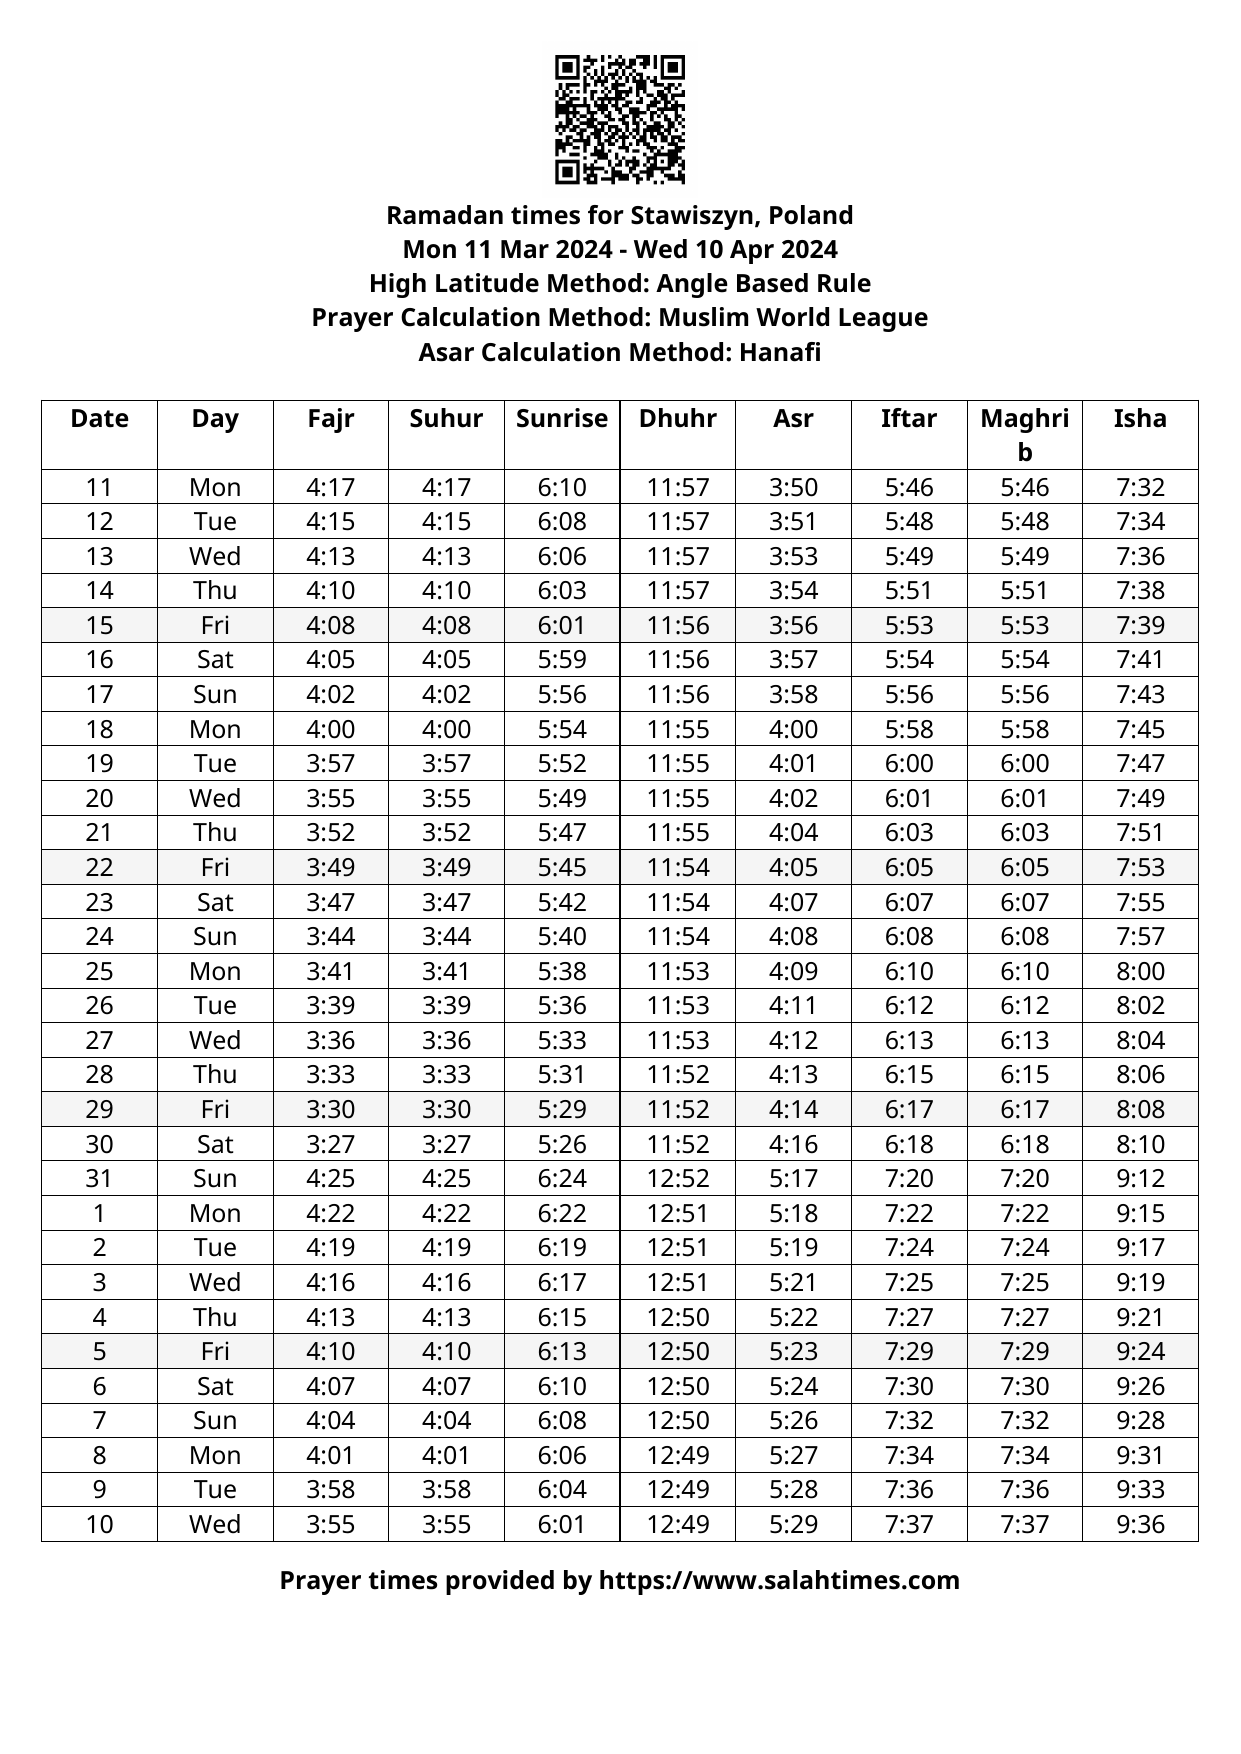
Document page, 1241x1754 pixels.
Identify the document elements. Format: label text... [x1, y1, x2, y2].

table_cell 9:17 [1083, 1231, 1198, 1264]
table_cell 6:17 [505, 1265, 619, 1299]
table_cell Wed [158, 1023, 273, 1057]
table_cell 6:08 [852, 919, 967, 953]
table_cell Tue [158, 1231, 273, 1264]
table_cell 4:25 [389, 1161, 504, 1195]
table_cell 30 [42, 1127, 157, 1160]
table_cell 5 [42, 1334, 157, 1368]
table_cell 4:07 [389, 1369, 504, 1402]
table_cell 7:32 [852, 1404, 967, 1437]
table_cell 11:57 [621, 574, 735, 607]
table_cell 6:08 [968, 919, 1082, 953]
table_cell Mon [158, 954, 273, 987]
table_cell 19 [42, 746, 157, 780]
table_cell Fri [158, 1092, 273, 1126]
table_cell 4:22 [389, 1196, 504, 1229]
table_cell 5:17 [736, 1161, 851, 1195]
table_cell 7:24 [968, 1231, 1082, 1264]
table_cell 5:58 [852, 712, 967, 745]
table_cell 11:56 [621, 677, 735, 711]
text Prayer Calculation Method: Muslim World League [42, 300, 1198, 334]
table_cell 4:08 [274, 608, 388, 642]
table_cell 3:30 [389, 1092, 504, 1126]
table_cell 11:55 [621, 746, 735, 780]
table_cell 11 [42, 470, 157, 503]
table_cell 11:54 [621, 919, 735, 953]
table_cell 3:55 [274, 1507, 388, 1541]
table_cell 26 [42, 989, 157, 1022]
table_cell 10 [42, 1507, 157, 1541]
table_cell 13 [42, 539, 157, 572]
table_cell 29 [42, 1092, 157, 1126]
table_cell 3:58 [389, 1473, 504, 1506]
table_cell 21 [42, 816, 157, 849]
table_cell 5:54 [852, 643, 967, 676]
table_cell 4:14 [736, 1092, 851, 1126]
table_cell 9:21 [1083, 1300, 1198, 1333]
table_cell 4:02 [736, 781, 851, 814]
table_cell 5:27 [736, 1438, 851, 1472]
table_cell 4:08 [389, 608, 504, 642]
table_header Date [42, 401, 157, 469]
table_cell 5:38 [505, 954, 619, 987]
table_cell 5:29 [736, 1507, 851, 1541]
table_cell 3:55 [389, 781, 504, 814]
table_cell 3:30 [274, 1092, 388, 1126]
table_cell 3:33 [389, 1058, 504, 1091]
table_cell Fri [158, 850, 273, 884]
table_cell 3:52 [274, 816, 388, 849]
table_cell 12 [42, 504, 157, 538]
table_cell 11:56 [621, 643, 735, 676]
table_cell 11:55 [621, 781, 735, 814]
table_cell 12:49 [621, 1438, 735, 1472]
table_cell 6:10 [505, 470, 619, 503]
table_cell 6:06 [505, 539, 619, 572]
table_cell 5:51 [852, 574, 967, 607]
table_cell 7:55 [1083, 885, 1198, 918]
table_cell 4:04 [736, 816, 851, 849]
table_cell 6:00 [968, 746, 1082, 780]
table_cell Fri [158, 1334, 273, 1368]
table_cell 3 [42, 1265, 157, 1299]
table_cell 5:47 [505, 816, 619, 849]
table_cell 6:10 [968, 954, 1082, 987]
table_cell 4:13 [389, 1300, 504, 1333]
text Ramadan times for Stawiszyn, Poland [42, 198, 1198, 232]
table_cell 3:33 [274, 1058, 388, 1091]
table_cell 8:04 [1083, 1023, 1198, 1057]
table_cell 2 [42, 1231, 157, 1264]
table_cell 9 [42, 1473, 157, 1506]
table_header Isha [1083, 401, 1198, 469]
table_cell 6:24 [505, 1161, 619, 1195]
table_cell 4:00 [274, 712, 388, 745]
table_cell 4:11 [736, 989, 851, 1022]
table_cell 3:36 [274, 1023, 388, 1057]
table_cell 4:04 [389, 1404, 504, 1437]
table_cell 4:16 [274, 1265, 388, 1299]
table_cell 3:57 [274, 746, 388, 780]
table_cell 20 [42, 781, 157, 814]
table_cell 6:17 [852, 1092, 967, 1126]
table_cell 6:05 [852, 850, 967, 884]
table_cell Sun [158, 1161, 273, 1195]
table_cell 3:27 [274, 1127, 388, 1160]
table_cell 3:56 [736, 608, 851, 642]
table_cell 5:26 [736, 1404, 851, 1437]
table_cell 7:36 [852, 1473, 967, 1506]
table_cell Tue [158, 1473, 273, 1506]
table_cell 4:10 [389, 574, 504, 607]
table_cell 5:49 [968, 539, 1082, 572]
table_cell 5:48 [852, 504, 967, 538]
table_cell 11:56 [621, 608, 735, 642]
table_cell 5:53 [852, 608, 967, 642]
table_cell 7:29 [852, 1334, 967, 1368]
table_cell Mon [158, 470, 273, 503]
table_cell 7:34 [1083, 504, 1198, 538]
table_cell 4:10 [274, 574, 388, 607]
table_cell 7:30 [852, 1369, 967, 1402]
table_cell 7:30 [968, 1369, 1082, 1402]
table_cell Wed [158, 1507, 273, 1541]
table_cell 5:23 [736, 1334, 851, 1368]
table_cell 5:24 [736, 1369, 851, 1402]
table_header Maghrib [968, 401, 1082, 469]
table_cell 8:00 [1083, 954, 1198, 987]
table_cell 3:44 [389, 919, 504, 953]
table_cell 11:57 [621, 539, 735, 572]
table_header Dhuhr [621, 401, 735, 469]
table_cell 7 [42, 1404, 157, 1437]
table_cell 11:53 [621, 989, 735, 1022]
table_cell 24 [42, 919, 157, 953]
table_cell 4:17 [274, 470, 388, 503]
table_cell 4:22 [274, 1196, 388, 1229]
table_cell 6:15 [505, 1300, 619, 1333]
table_cell 12:51 [621, 1196, 735, 1229]
table_cell 3:50 [736, 470, 851, 503]
table_cell Wed [158, 539, 273, 572]
table_cell 6:12 [852, 989, 967, 1022]
table_cell 3:53 [736, 539, 851, 572]
table_cell 5:48 [968, 504, 1082, 538]
table_cell 7:57 [1083, 919, 1198, 953]
table_cell 7:49 [1083, 781, 1198, 814]
table_header Iftar [852, 401, 967, 469]
table_cell 5:52 [505, 746, 619, 780]
table_cell Mon [158, 712, 273, 745]
table_cell 4:15 [274, 504, 388, 538]
table_cell 3:58 [274, 1473, 388, 1506]
table_cell 16 [42, 643, 157, 676]
table_cell 4:10 [389, 1334, 504, 1368]
table_cell 4:10 [274, 1334, 388, 1368]
table_cell 4:01 [274, 1438, 388, 1472]
table_cell 6:03 [968, 816, 1082, 849]
table_cell 4 [42, 1300, 157, 1333]
table_cell 7:27 [852, 1300, 967, 1333]
table_cell 7:32 [1083, 470, 1198, 503]
table_cell 12:51 [621, 1231, 735, 1264]
table_cell 6:13 [968, 1023, 1082, 1057]
table_cell Sat [158, 885, 273, 918]
table_cell 11:52 [621, 1092, 735, 1126]
table_cell 4:00 [389, 712, 504, 745]
table_cell 3:41 [274, 954, 388, 987]
table_cell 11:52 [621, 1127, 735, 1160]
table_cell 4:01 [736, 746, 851, 780]
table_cell 4:08 [736, 919, 851, 953]
table_cell 4:16 [736, 1127, 851, 1160]
table_cell 6:03 [852, 816, 967, 849]
table_cell 11:53 [621, 1023, 735, 1057]
table_cell 7:22 [968, 1196, 1082, 1229]
text Prayer times provided by https://www.salahtimes.com [42, 1563, 1198, 1597]
table_cell 6:18 [968, 1127, 1082, 1160]
table_cell 5:53 [968, 608, 1082, 642]
table_cell 7:20 [852, 1161, 967, 1195]
table_cell Sat [158, 643, 273, 676]
picture [542, 41, 699, 198]
table_cell Sat [158, 1127, 273, 1160]
table_cell 31 [42, 1161, 157, 1195]
table_cell 6:13 [852, 1023, 967, 1057]
table_cell 3:47 [274, 885, 388, 918]
table_cell Thu [158, 574, 273, 607]
table_cell 3:49 [389, 850, 504, 884]
table_cell 5:46 [852, 470, 967, 503]
table_cell 9:26 [1083, 1369, 1198, 1402]
table_cell 5:29 [505, 1092, 619, 1126]
table_cell Wed [158, 781, 273, 814]
table_cell 6:07 [852, 885, 967, 918]
table_cell 6:19 [505, 1231, 619, 1264]
table_cell 6:06 [505, 1438, 619, 1472]
table_cell 4:13 [389, 539, 504, 572]
table_cell Tue [158, 504, 273, 538]
table_cell 11:55 [621, 816, 735, 849]
table_cell 6:04 [505, 1473, 619, 1506]
table_cell 12:49 [621, 1473, 735, 1506]
table_cell 4:17 [389, 470, 504, 503]
table_cell 11:52 [621, 1058, 735, 1091]
table_cell 7:47 [1083, 746, 1198, 780]
table_cell 7:39 [1083, 608, 1198, 642]
table_cell 7:24 [852, 1231, 967, 1264]
table_cell 3:39 [274, 989, 388, 1022]
table_cell 11:54 [621, 850, 735, 884]
table_cell 6:00 [852, 746, 967, 780]
table_cell 3:55 [389, 1507, 504, 1541]
table_cell 5:31 [505, 1058, 619, 1091]
table_cell 12:51 [621, 1265, 735, 1299]
table_cell 5:18 [736, 1196, 851, 1229]
text Asar Calculation Method: Hanafi [42, 334, 1198, 368]
table_cell Fri [158, 608, 273, 642]
table_cell 3:41 [389, 954, 504, 987]
table_cell 3:54 [736, 574, 851, 607]
table_cell 4:01 [389, 1438, 504, 1472]
table_cell 8:06 [1083, 1058, 1198, 1091]
table_cell 7:22 [852, 1196, 967, 1229]
table_cell Tue [158, 746, 273, 780]
table_cell 9:24 [1083, 1334, 1198, 1368]
table_cell 7:25 [852, 1265, 967, 1299]
table_cell 4:15 [389, 504, 504, 538]
table_cell 5:54 [505, 712, 619, 745]
table_cell 17 [42, 677, 157, 711]
table_cell 4:07 [274, 1369, 388, 1402]
table_cell 8:08 [1083, 1092, 1198, 1126]
table_cell 9:33 [1083, 1473, 1198, 1506]
table_cell 3:51 [736, 504, 851, 538]
table_cell 5:54 [968, 643, 1082, 676]
table_cell 3:52 [389, 816, 504, 849]
table_cell 6:08 [505, 1404, 619, 1437]
table_cell 7:34 [852, 1438, 967, 1472]
table_cell Mon [158, 1438, 273, 1472]
table_cell 6:12 [968, 989, 1082, 1022]
table_cell 5:42 [505, 885, 619, 918]
table_cell 6:18 [852, 1127, 967, 1160]
table_cell 7:53 [1083, 850, 1198, 884]
table_cell 11:54 [621, 885, 735, 918]
table_cell 12:50 [621, 1300, 735, 1333]
table_cell 18 [42, 712, 157, 745]
table_cell Wed [158, 1265, 273, 1299]
table_cell 7:34 [968, 1438, 1082, 1472]
table_cell 12:50 [621, 1404, 735, 1437]
table_cell Thu [158, 1300, 273, 1333]
table_cell 5:33 [505, 1023, 619, 1057]
table_cell 5:58 [968, 712, 1082, 745]
table_cell Sun [158, 1404, 273, 1437]
table_cell 4:25 [274, 1161, 388, 1195]
table_cell 22 [42, 850, 157, 884]
table_cell 6:01 [852, 781, 967, 814]
table_cell 8 [42, 1438, 157, 1472]
table_cell 7:37 [968, 1507, 1082, 1541]
table_cell 9:31 [1083, 1438, 1198, 1472]
table_cell 5:26 [505, 1127, 619, 1160]
table_cell 7:38 [1083, 574, 1198, 607]
table_cell 7:29 [968, 1334, 1082, 1368]
table_cell 1 [42, 1196, 157, 1229]
table_cell 7:20 [968, 1161, 1082, 1195]
table_cell 12:52 [621, 1161, 735, 1195]
table_cell 28 [42, 1058, 157, 1091]
table_cell 23 [42, 885, 157, 918]
table_cell 3:58 [736, 677, 851, 711]
table_cell 5:28 [736, 1473, 851, 1506]
table_cell 5:59 [505, 643, 619, 676]
table_cell 4:04 [274, 1404, 388, 1437]
table_cell 5:46 [968, 470, 1082, 503]
table_cell 5:56 [852, 677, 967, 711]
table_header Fajr [274, 401, 388, 469]
table_cell 6:01 [968, 781, 1082, 814]
table_header Sunrise [505, 401, 619, 469]
table_cell 12:50 [621, 1334, 735, 1368]
table_cell 3:39 [389, 989, 504, 1022]
table_cell 4:16 [389, 1265, 504, 1299]
table_cell 5:51 [968, 574, 1082, 607]
table_cell 4:00 [736, 712, 851, 745]
table_cell 5:56 [968, 677, 1082, 711]
table_cell 3:57 [389, 746, 504, 780]
table_cell 4:09 [736, 954, 851, 987]
table_cell 6:17 [968, 1092, 1082, 1126]
table_cell 9:19 [1083, 1265, 1198, 1299]
table_cell 5:19 [736, 1231, 851, 1264]
table_cell 5:45 [505, 850, 619, 884]
table_cell 6:10 [505, 1369, 619, 1402]
table_cell 12:50 [621, 1369, 735, 1402]
table_cell 7:27 [968, 1300, 1082, 1333]
table_cell 8:10 [1083, 1127, 1198, 1160]
table_cell 27 [42, 1023, 157, 1057]
table_cell 3:36 [389, 1023, 504, 1057]
table_header Day [158, 401, 273, 469]
table_cell 25 [42, 954, 157, 987]
table_cell 11:57 [621, 504, 735, 538]
table_cell 3:55 [274, 781, 388, 814]
table_cell 4:05 [389, 643, 504, 676]
table_cell 9:36 [1083, 1507, 1198, 1541]
table_cell 4:12 [736, 1023, 851, 1057]
table_cell 5:49 [505, 781, 619, 814]
table_cell Sun [158, 677, 273, 711]
table_cell 5:56 [505, 677, 619, 711]
table_cell 5:21 [736, 1265, 851, 1299]
table_cell 7:41 [1083, 643, 1198, 676]
table_cell 4:13 [274, 1300, 388, 1333]
table_cell Thu [158, 1058, 273, 1091]
table_cell Sun [158, 919, 273, 953]
table_cell 6:22 [505, 1196, 619, 1229]
table_cell 4:19 [274, 1231, 388, 1264]
table_header Suhur [389, 401, 504, 469]
table_cell 4:05 [274, 643, 388, 676]
table_cell 4:13 [274, 539, 388, 572]
table_cell 4:07 [736, 885, 851, 918]
table_cell 4:05 [736, 850, 851, 884]
table_cell Tue [158, 989, 273, 1022]
table_cell 3:47 [389, 885, 504, 918]
table_cell 11:57 [621, 470, 735, 503]
table_cell 3:57 [736, 643, 851, 676]
text High Latitude Method: Angle Based Rule [42, 266, 1198, 300]
table_cell 4:13 [736, 1058, 851, 1091]
table_cell 5:36 [505, 989, 619, 1022]
text Mon 11 Mar 2024 - Wed 10 Apr 2024 [42, 232, 1198, 266]
table_cell 7:43 [1083, 677, 1198, 711]
table_cell 6:10 [852, 954, 967, 987]
table_cell 11:53 [621, 954, 735, 987]
table_cell 3:27 [389, 1127, 504, 1160]
table_cell 6:01 [505, 608, 619, 642]
table_cell 4:19 [389, 1231, 504, 1264]
table_cell 6:01 [505, 1507, 619, 1541]
table_cell 6:15 [852, 1058, 967, 1091]
table_cell 6:07 [968, 885, 1082, 918]
table_header Asr [736, 401, 851, 469]
table_cell 5:22 [736, 1300, 851, 1333]
table_cell Mon [158, 1196, 273, 1229]
table_cell 3:49 [274, 850, 388, 884]
table_cell 5:49 [852, 539, 967, 572]
table_cell 7:51 [1083, 816, 1198, 849]
table_cell 6:03 [505, 574, 619, 607]
table_cell 9:12 [1083, 1161, 1198, 1195]
table_cell 6:13 [505, 1334, 619, 1368]
table_cell Sat [158, 1369, 273, 1402]
table_cell 9:15 [1083, 1196, 1198, 1229]
table_cell 4:02 [274, 677, 388, 711]
table_cell 7:25 [968, 1265, 1082, 1299]
table_cell 6 [42, 1369, 157, 1402]
table_cell 6:08 [505, 504, 619, 538]
table_cell 7:45 [1083, 712, 1198, 745]
table_cell 7:37 [852, 1507, 967, 1541]
table_cell 7:36 [968, 1473, 1082, 1506]
table_cell 3:44 [274, 919, 388, 953]
table_cell 6:05 [968, 850, 1082, 884]
table_cell 6:15 [968, 1058, 1082, 1091]
table_cell 14 [42, 574, 157, 607]
table_cell 12:49 [621, 1507, 735, 1541]
table_cell 9:28 [1083, 1404, 1198, 1437]
table_cell 11:55 [621, 712, 735, 745]
table_cell 5:40 [505, 919, 619, 953]
table_cell 7:36 [1083, 539, 1198, 572]
table_cell Thu [158, 816, 273, 849]
table_cell 15 [42, 608, 157, 642]
table_cell 7:32 [968, 1404, 1082, 1437]
table_cell 4:02 [389, 677, 504, 711]
table_cell 8:02 [1083, 989, 1198, 1022]
